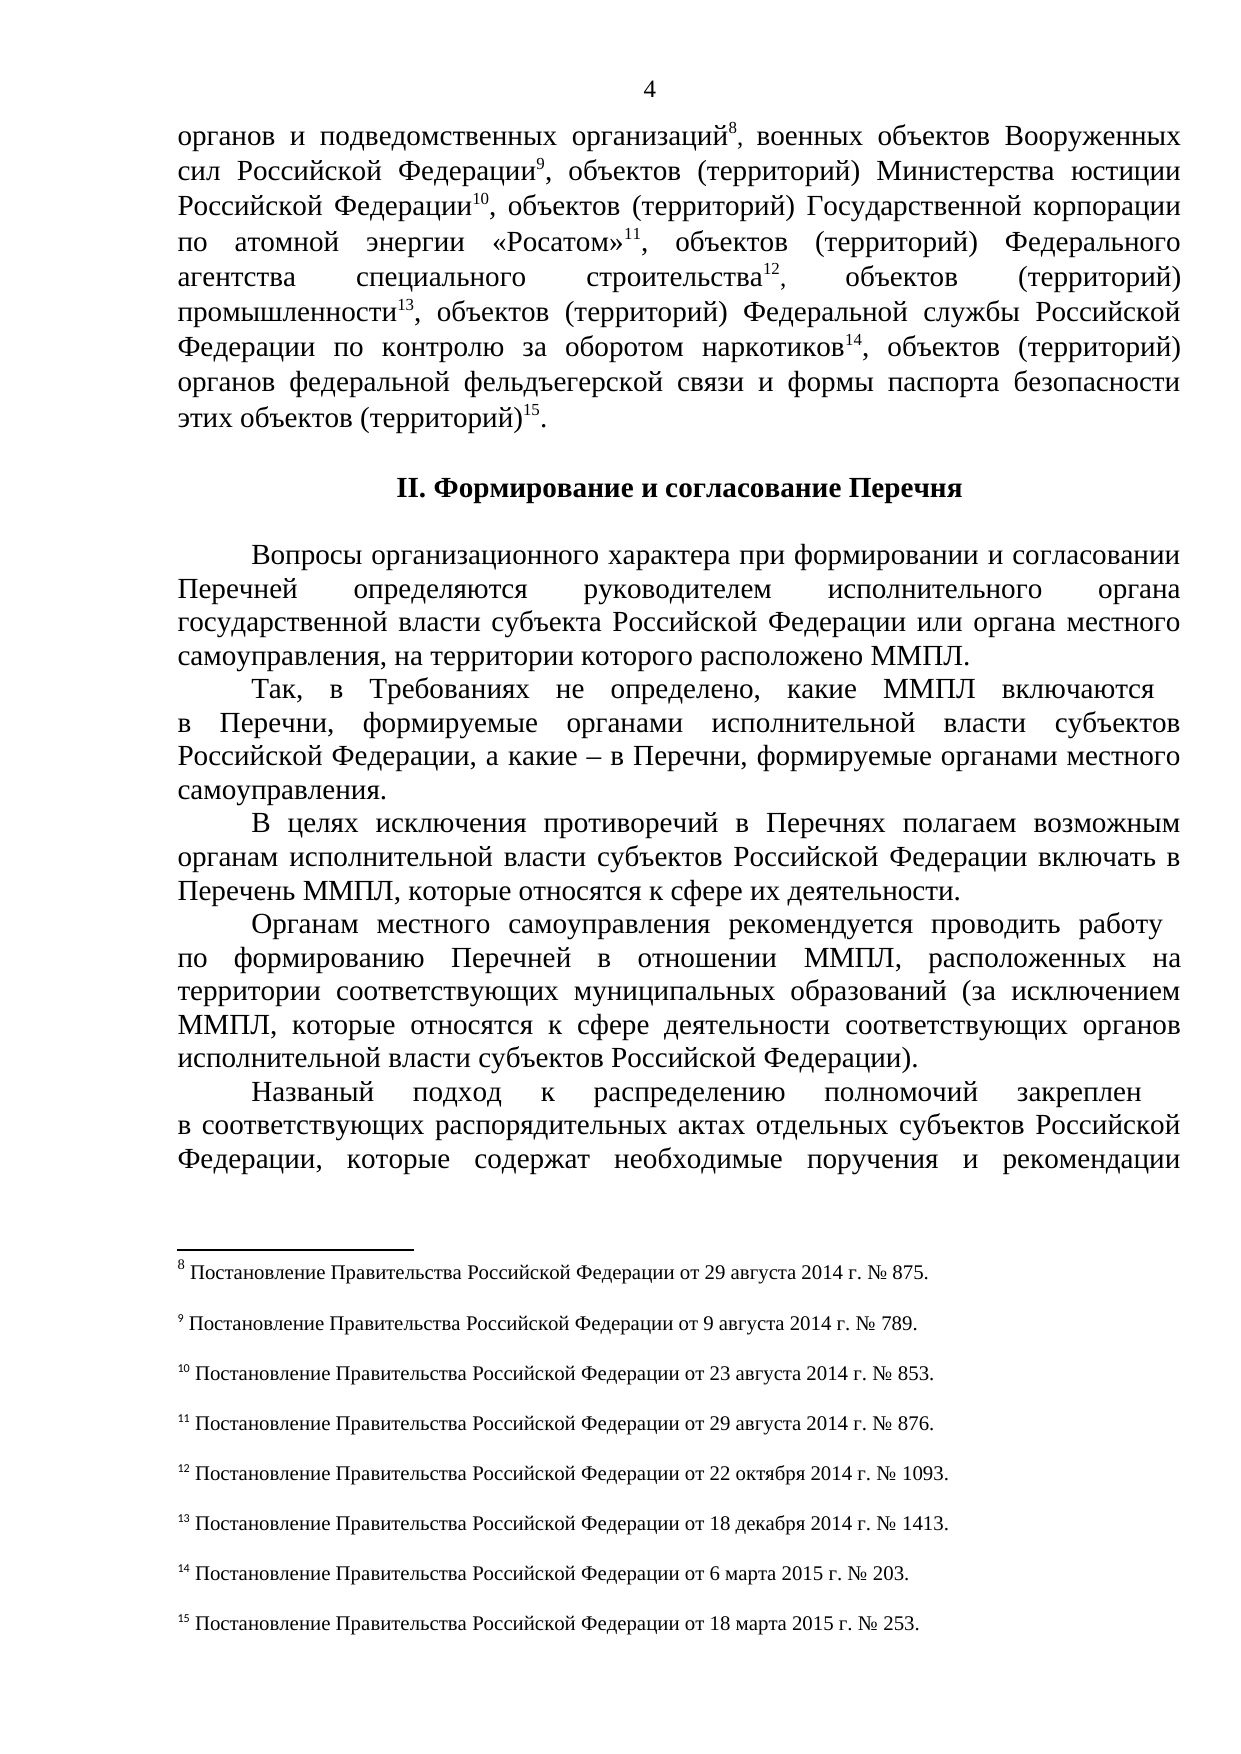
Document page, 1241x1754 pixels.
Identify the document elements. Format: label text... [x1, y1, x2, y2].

title II. Формирование и согласование Перечня [177, 470, 1181, 504]
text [177, 118, 1181, 433]
text Названый подход к распределению полномочий закреплен в соответствующих распорядительных актах отдельных субъектов Российской Федерации, которые содержат необходимые поручения и рекомендации органам государственной власти субъектов Российской Федерации и местного самоуправления по формированию Перечней. [177, 1074, 1181, 1174]
text Так, в Требованиях не определено, какие ММПЛ включаются в Перечни, формируемые органами исполнительной власти субъектов Российской Федерации, а какие – в Перечни, формируемые органами местного самоуправления. [177, 671, 1181, 806]
text В целях исключения противоречий в Перечнях полагаем возможным органам исполнительной власти субъектов Российской Федерации включать в Перечень ММПЛ, которые относятся к сфере их деятельности. [177, 806, 1181, 906]
text Органам местного самоуправления рекомендуется проводить работу по формированию Перечней в отношении ММПЛ, расположенных на территории соответствующих муниципальных образований (за исключением ММПЛ, которые относятся к сфере деятельности соответствующих органов исполнительной власти субъектов Российской Федерации). [177, 906, 1181, 1074]
text Вопросы организационного характера при формировании и согласовании Перечней определяются руководителем исполнительного органа государственной власти субъекта Российской Федерации или органа местного самоуправления, на территории которого расположено ММПЛ. [177, 537, 1181, 671]
